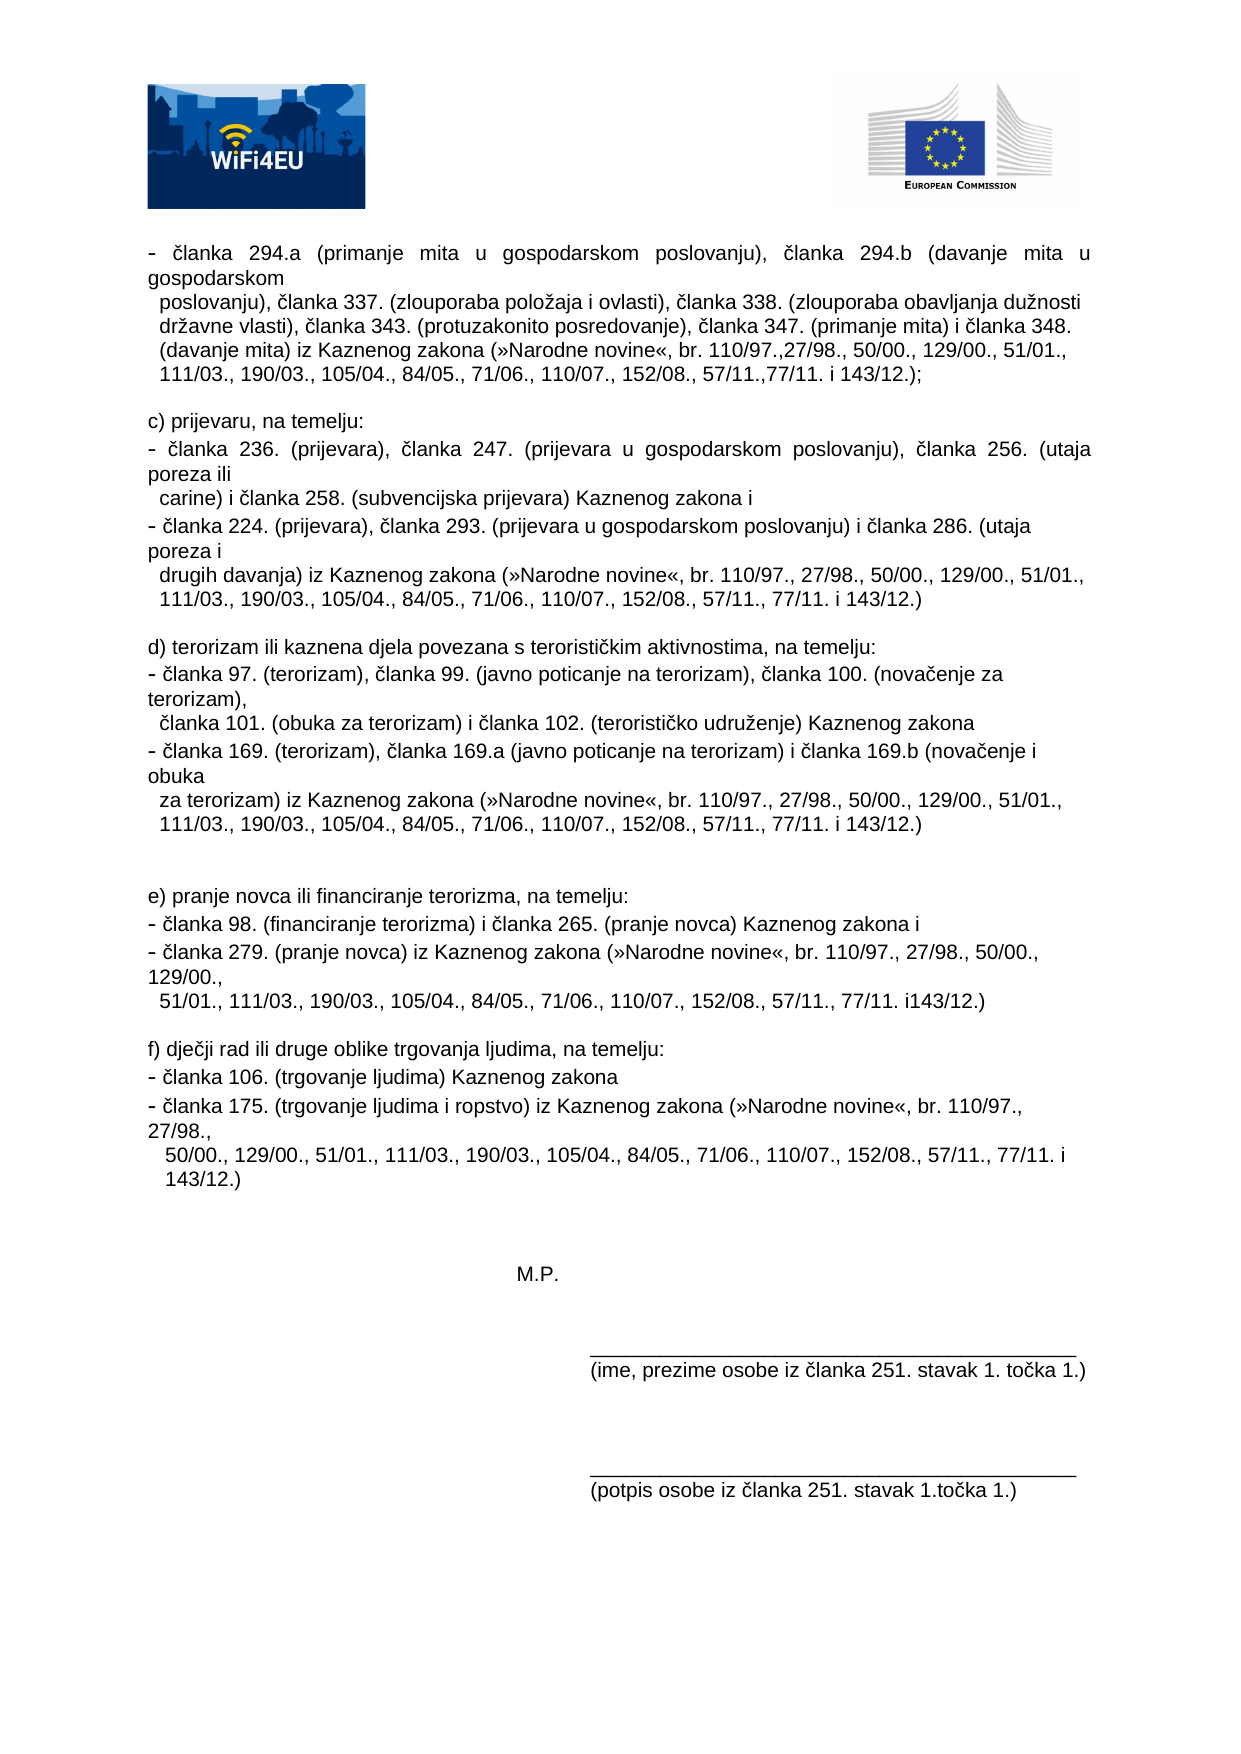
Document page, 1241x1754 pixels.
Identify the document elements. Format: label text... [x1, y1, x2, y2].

text - članka 236. (prijevara), članka 247. (prijevara u gospodarskom poslovanju), članka 256. (utaja poreza ili [148, 433, 1093, 486]
text - članka 98. (financiranje terorizma) i članka 265. (pranje novca) Kaznenog zakona i [148, 908, 1093, 936]
text c) prijevaru, na temelju: [148, 409, 1093, 433]
text (potpis osobe iz članka 251. stavak 1.točka 1.) [590, 1478, 1093, 1502]
text 111/03., 190/03., 105/04., 84/05., 71/06., 110/07., 152/08., 57/11., 77/11. i 143/12.) [148, 812, 1093, 836]
text članka 101. (obuka za terorizam) i članka 102. (terorističko udruženje) Kaznenog zakona [148, 711, 1093, 735]
text 111/03., 190/03., 105/04., 84/05., 71/06., 110/07., 152/08., 57/11.,77/11. i 143/12.); [148, 361, 1093, 385]
text - članka 106. (trgovanje ljudima) Kaznenog zakona [148, 1061, 1093, 1090]
text poslovanju), članka 337. (zlouporaba položaja i ovlasti), članka 338. (zlouporaba obavljanja dužnosti [148, 289, 1093, 313]
text drugih davanja) iz Kaznenog zakona (»Narodne novine«, br. 110/97., 27/98., 50/00., 129/00., 51/01., [148, 563, 1093, 587]
text - članka 224. (prijevara), članka 293. (prijevara u gospodarskom poslovanju) i članka 286. (utaja poreza i [148, 510, 1093, 563]
text - članka 294.a (primanje mita u gospodarskom poslovanju), članka 294.b (davanje mita u gospodarskom [148, 237, 1093, 289]
text M.P. [516, 1262, 1093, 1286]
text državne vlasti), članka 343. (protuzakonito posredovanje), članka 347. (primanje mita) i članka 348. [148, 313, 1093, 337]
text 50/00., 129/00., 51/01., 111/03., 190/03., 105/04., 84/05., 71/06., 110/07., 152/08., 57/11., 77/11. i [148, 1142, 1093, 1166]
text (davanje mita) iz Kaznenog zakona (»Narodne novine«, br. 110/97.,27/98., 50/00., 129/00., 51/01., [148, 337, 1093, 361]
text - članka 97. (terorizam), članka 99. (javno poticanje na terorizam), članka 100. (novačenje za terorizam), [148, 658, 1093, 711]
text 51/01., 111/03., 190/03., 105/04., 84/05., 71/06., 110/07., 152/08., 57/11., 77/11. i143/12.) [148, 989, 1093, 1013]
text - članka 175. (trgovanje ljudima i ropstvo) iz Kaznenog zakona (»Narodne novine«, br. 110/97., 27/98., [148, 1090, 1093, 1142]
text za terorizam) iz Kaznenog zakona (»Narodne novine«, br. 110/97., 27/98., 50/00., 129/00., 51/01., [148, 788, 1093, 812]
text __________________________________________ [516, 1454, 1093, 1478]
text 143/12.) [148, 1166, 1093, 1190]
text carine) i članka 258. (subvencijska prijevara) Kaznenog zakona i [148, 486, 1093, 510]
text - članka 169. (terorizam), članka 169.a (javno poticanje na terorizam) i članka 169.b (novačenje i obuka [148, 735, 1093, 788]
text - članka 279. (pranje novca) iz Kaznenog zakona (»Narodne novine«, br. 110/97., 27/98., 50/00., 129/00., [148, 936, 1093, 989]
text f) dječji rad ili druge oblike trgovanja ljudima, na temelju: [148, 1037, 1093, 1061]
text __________________________________________ [516, 1334, 1093, 1358]
text e) pranje novca ili financiranje terorizma, na temelju: [148, 884, 1093, 908]
picture [147, 84, 366, 209]
text (ime, prezime osobe iz članka 251. stavak 1. točka 1.) [516, 1358, 1093, 1382]
text d) terorizam ili kaznena djela povezana s terorističkim aktivnostima, na temelju: [148, 634, 1093, 658]
picture [834, 73, 1082, 209]
text 111/03., 190/03., 105/04., 84/05., 71/06., 110/07., 152/08., 57/11., 77/11. i 143/12.) [148, 587, 1093, 611]
